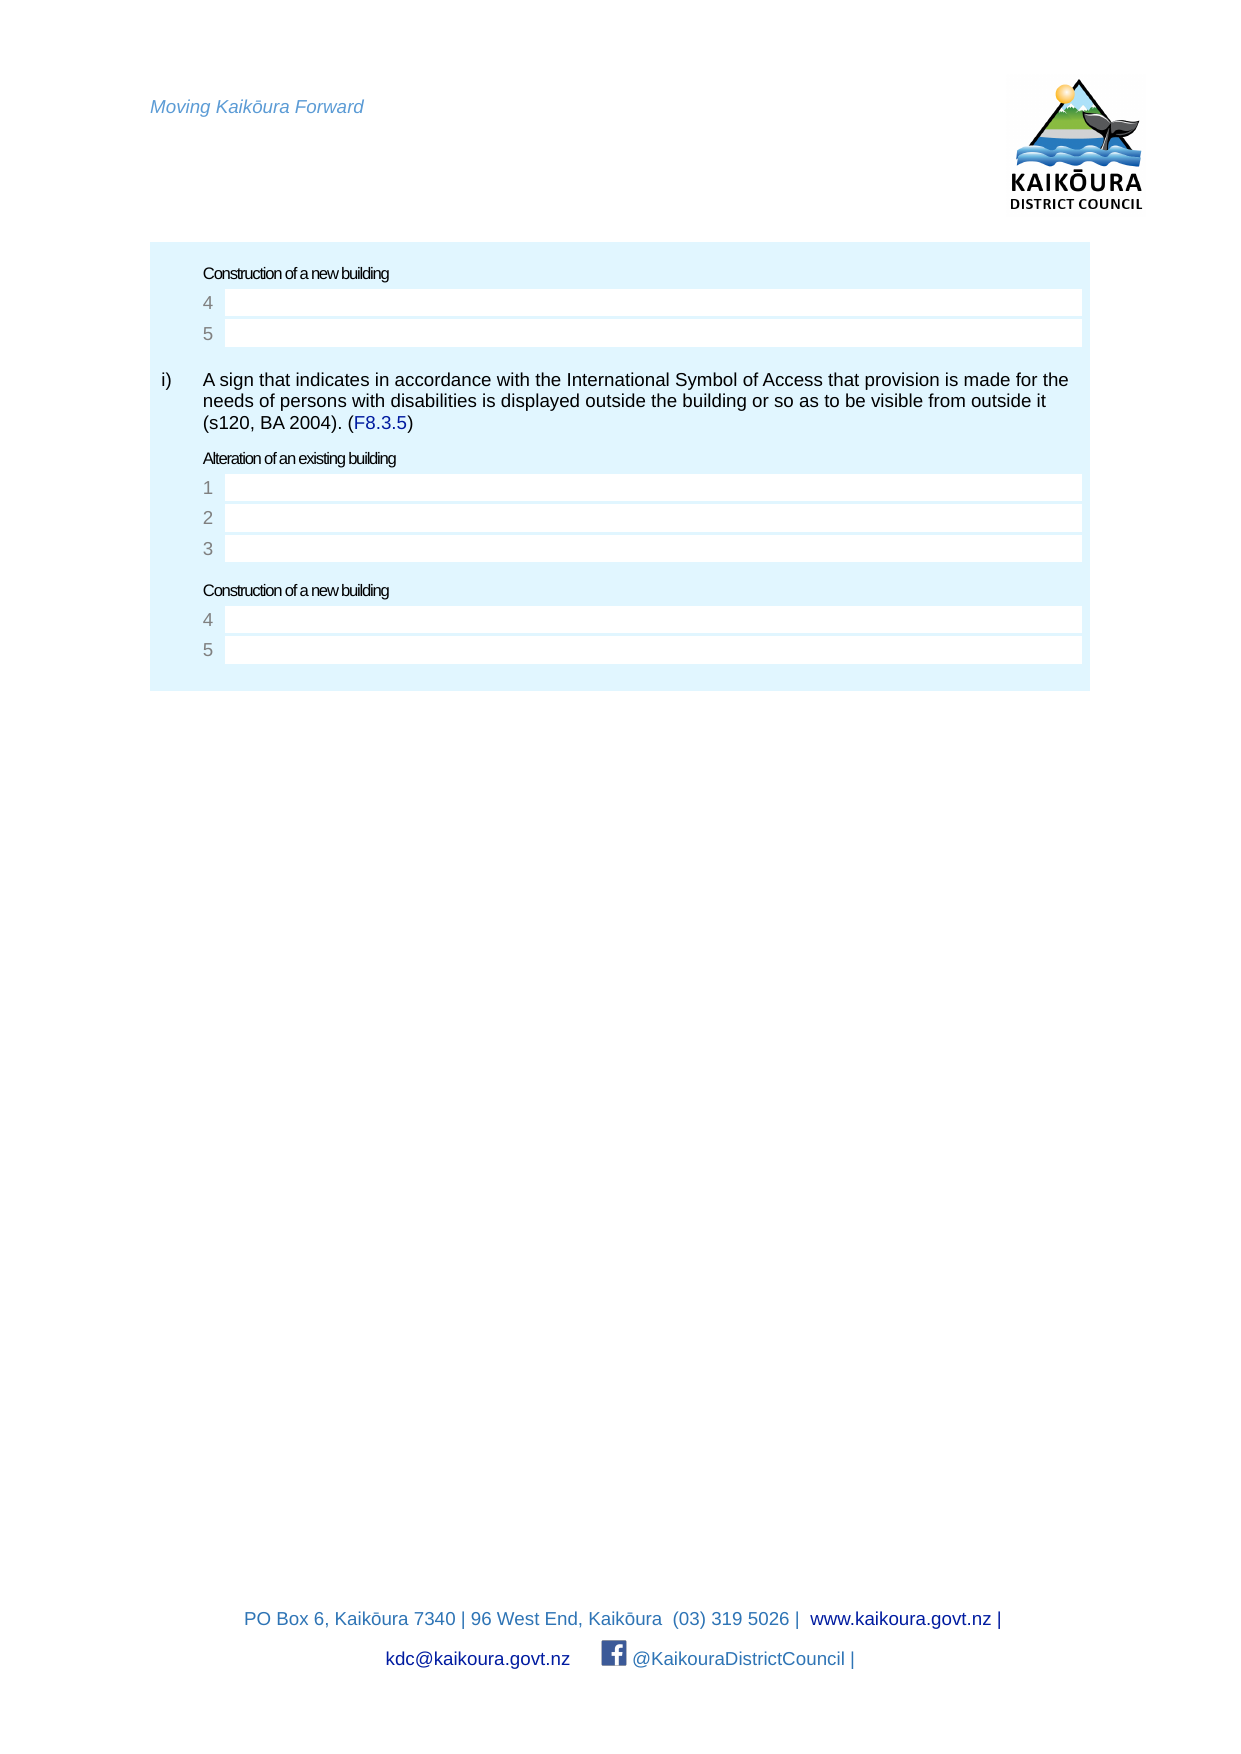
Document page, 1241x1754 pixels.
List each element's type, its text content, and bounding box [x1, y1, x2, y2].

picture [1006, 74, 1146, 217]
picture [601, 1640, 627, 1666]
